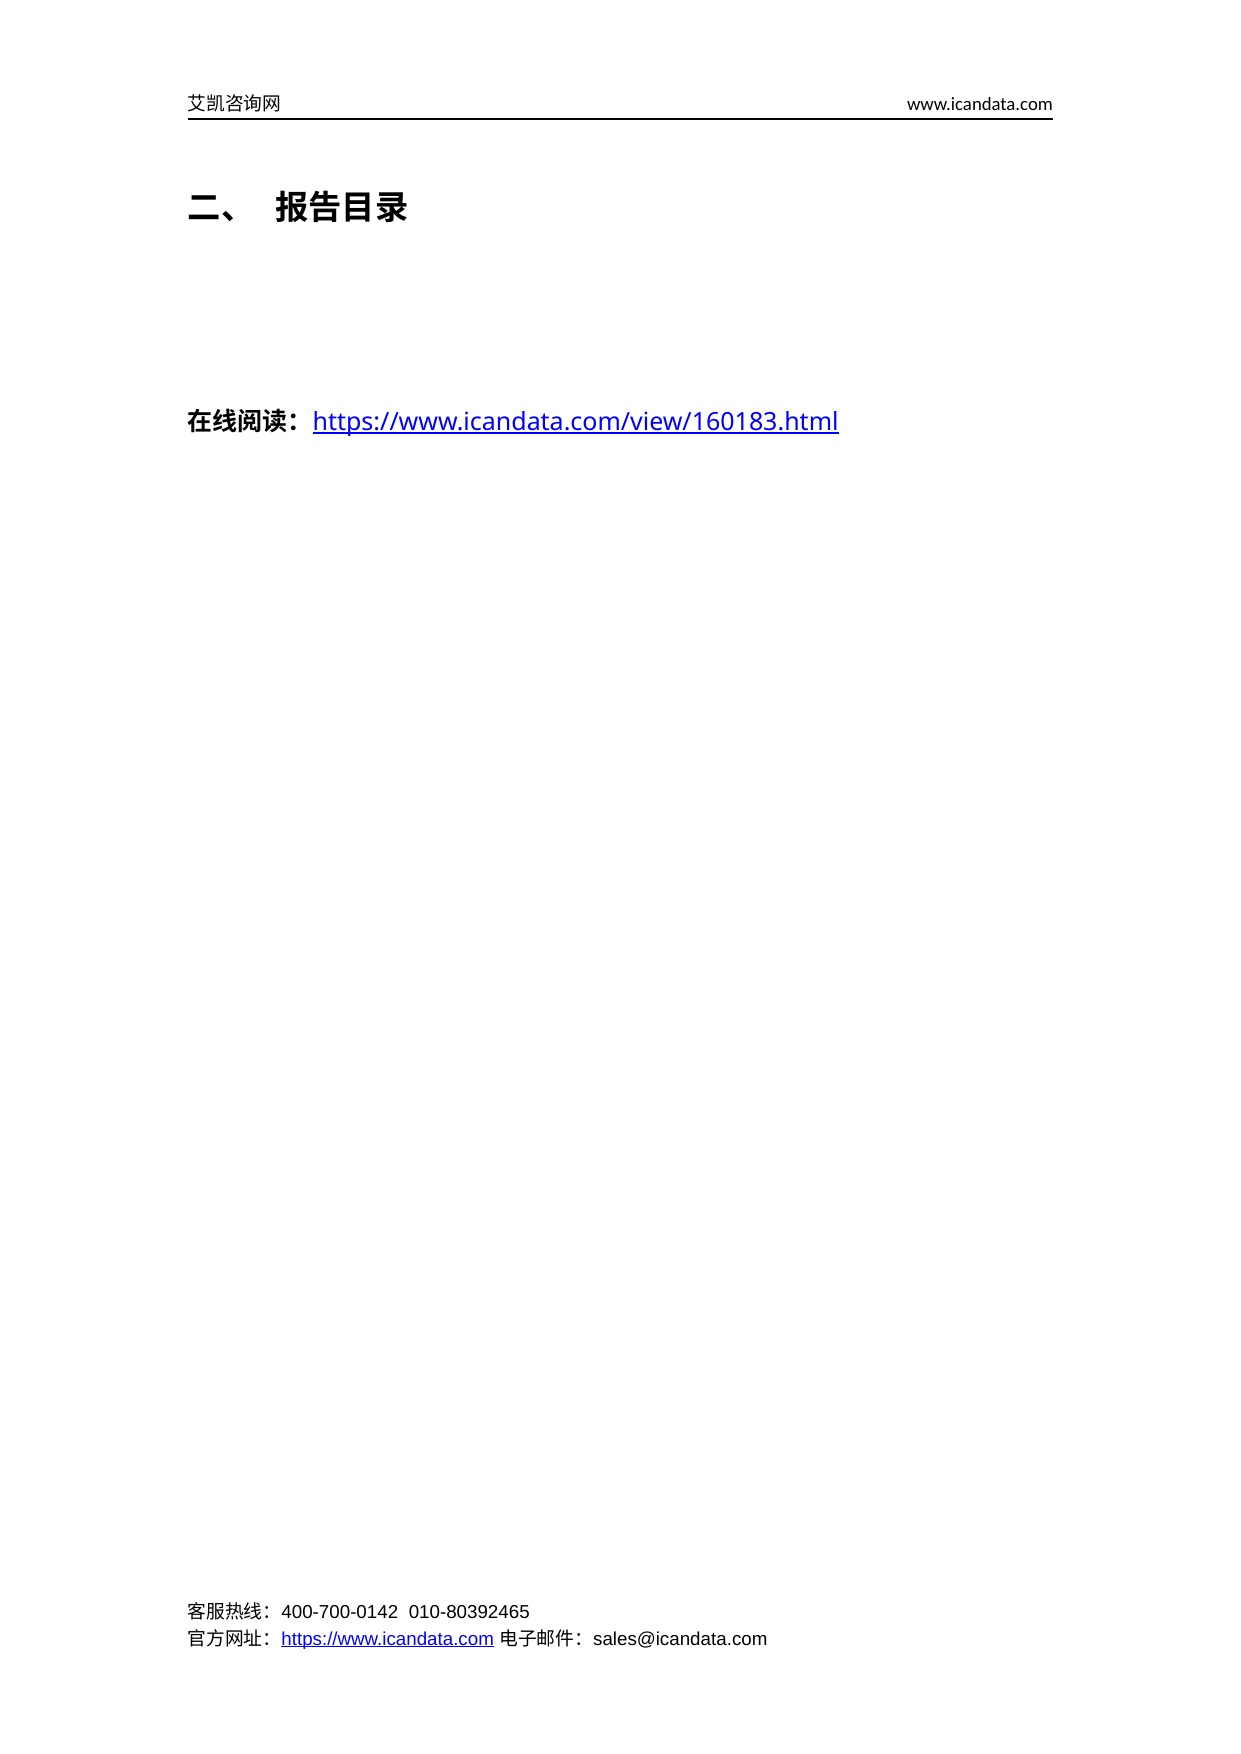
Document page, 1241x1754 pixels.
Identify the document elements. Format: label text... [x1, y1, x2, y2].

subtitle 报告目录 [187, 172, 1053, 237]
text 在线阅读：https://www.icandata.com/view/160183.html [187, 387, 1053, 452]
